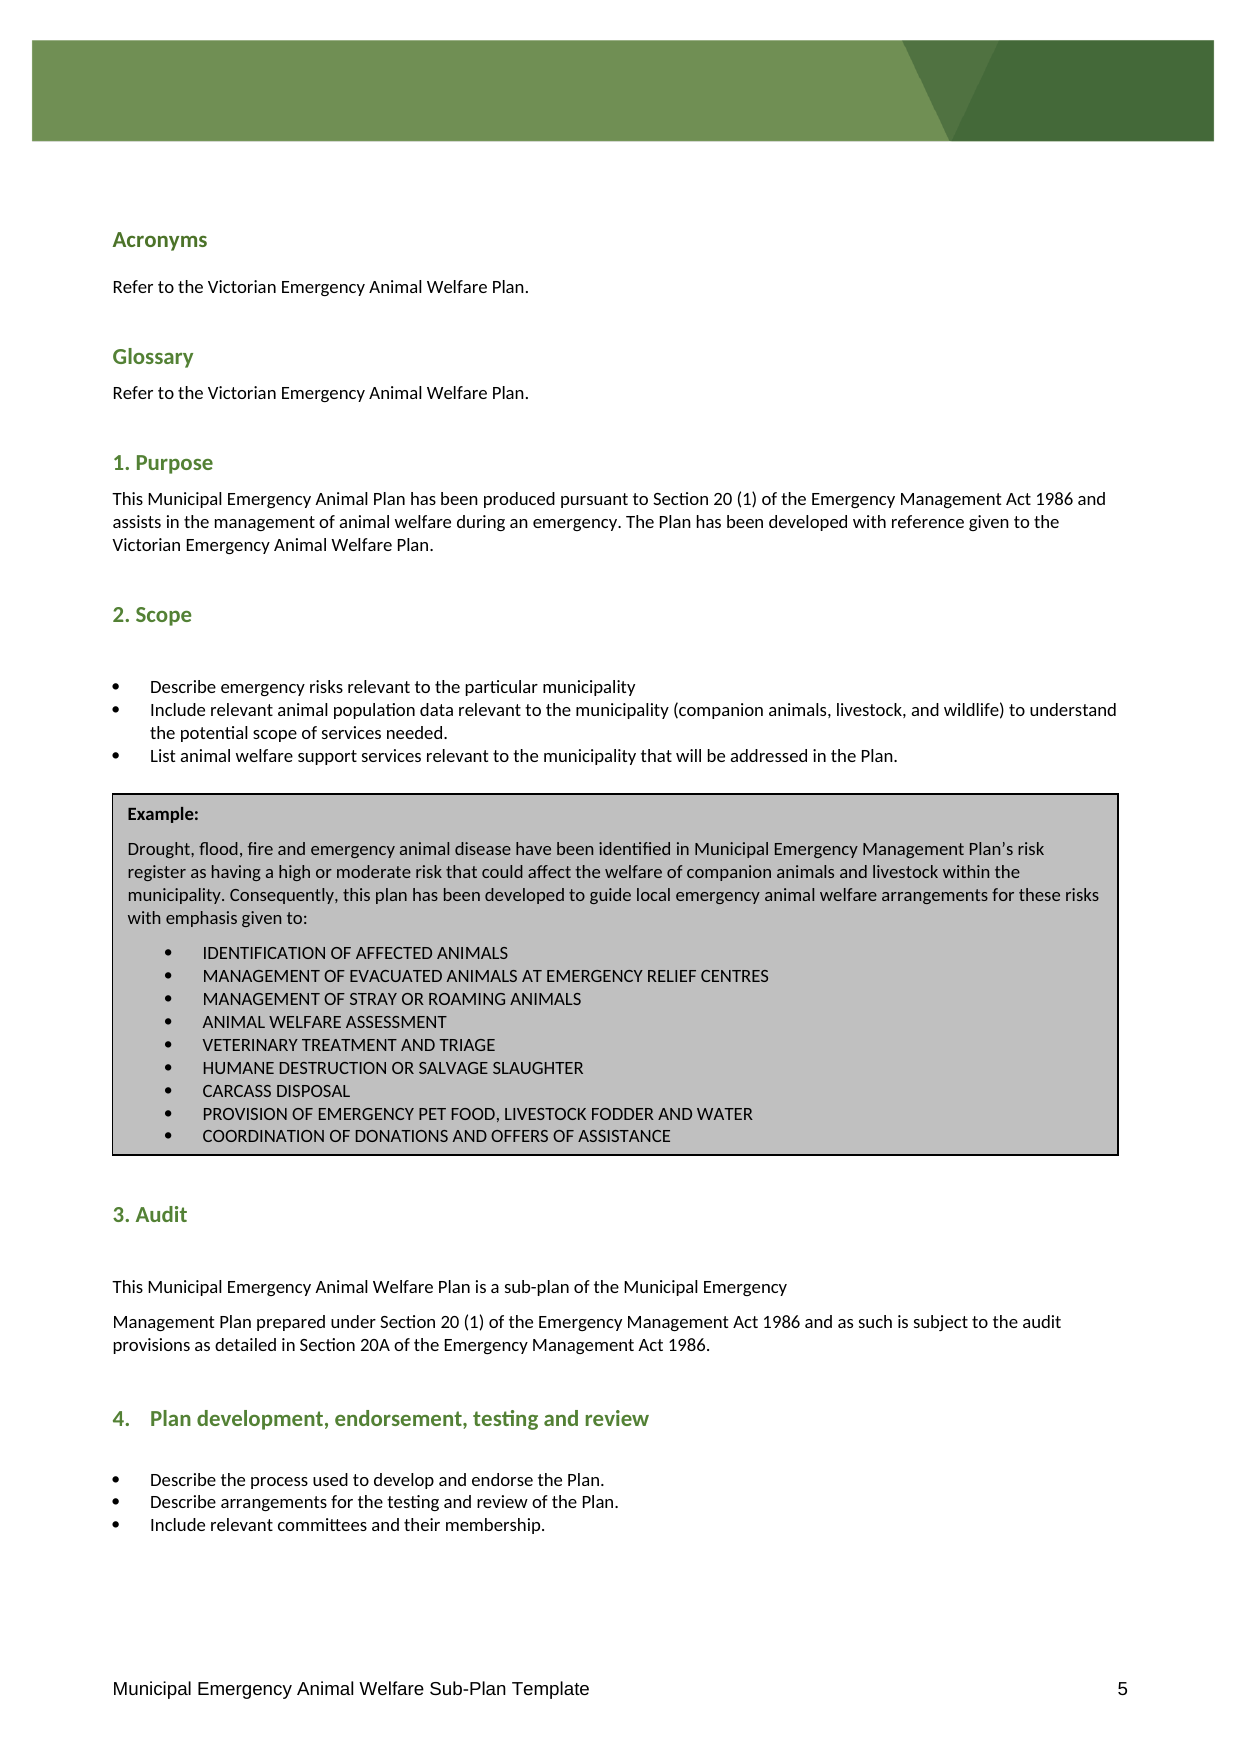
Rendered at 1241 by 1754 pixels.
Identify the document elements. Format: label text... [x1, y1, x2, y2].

text This Municipal Emergency Animal Plan has been produced pursuant to Section 20 (1) of the Emergency Management Act 1986 and assists in the management of animal welfare during an emergency. The Plan has been developed with reference given to the Victorian Emergency Animal Welfare Plan. [112, 487, 1128, 556]
list Describe emergency risks relevant to the particular municipality [112, 675, 1128, 698]
text Refer to the Victorian Emergency Animal Welfare Plan. [112, 275, 1128, 298]
text This Municipal Emergency Animal Welfare Plan is a sub-plan of the Municipal Emergency [112, 1275, 1128, 1298]
list Include relevant animal population data relevant to the municipality (companion animals, livestock, and wildlife) to understand the potential scope of services needed. [112, 698, 1128, 744]
list Describe the process used to develop and endorse the Plan. [112, 1468, 1128, 1491]
text 3. Audit [112, 1204, 1128, 1227]
list Describe arrangements for the testing and review of the Plan. [112, 1491, 1128, 1514]
list List animal welfare support services relevant to the municipality that will be addressed in the Plan. [112, 744, 1128, 767]
text Glossary [112, 346, 1128, 369]
text Refer to the Victorian Emergency Animal Welfare Plan. [112, 381, 1128, 404]
list Include relevant committees and their membership. [112, 1514, 1128, 1537]
text 1. Purpose [112, 452, 1128, 475]
picture [0, 3, 1241, 155]
subtitle Acronyms [112, 229, 1128, 252]
list Plan development, endorsement, testing and review [112, 1404, 1128, 1432]
text Management Plan prepared under Section 20 (1) of the Emergency Management Act 1986 and as such is subject to the audit provisions as detailed in Section 20A of the Emergency Management Act 1986. [112, 1311, 1128, 1356]
text 2. Scope [112, 604, 1128, 627]
